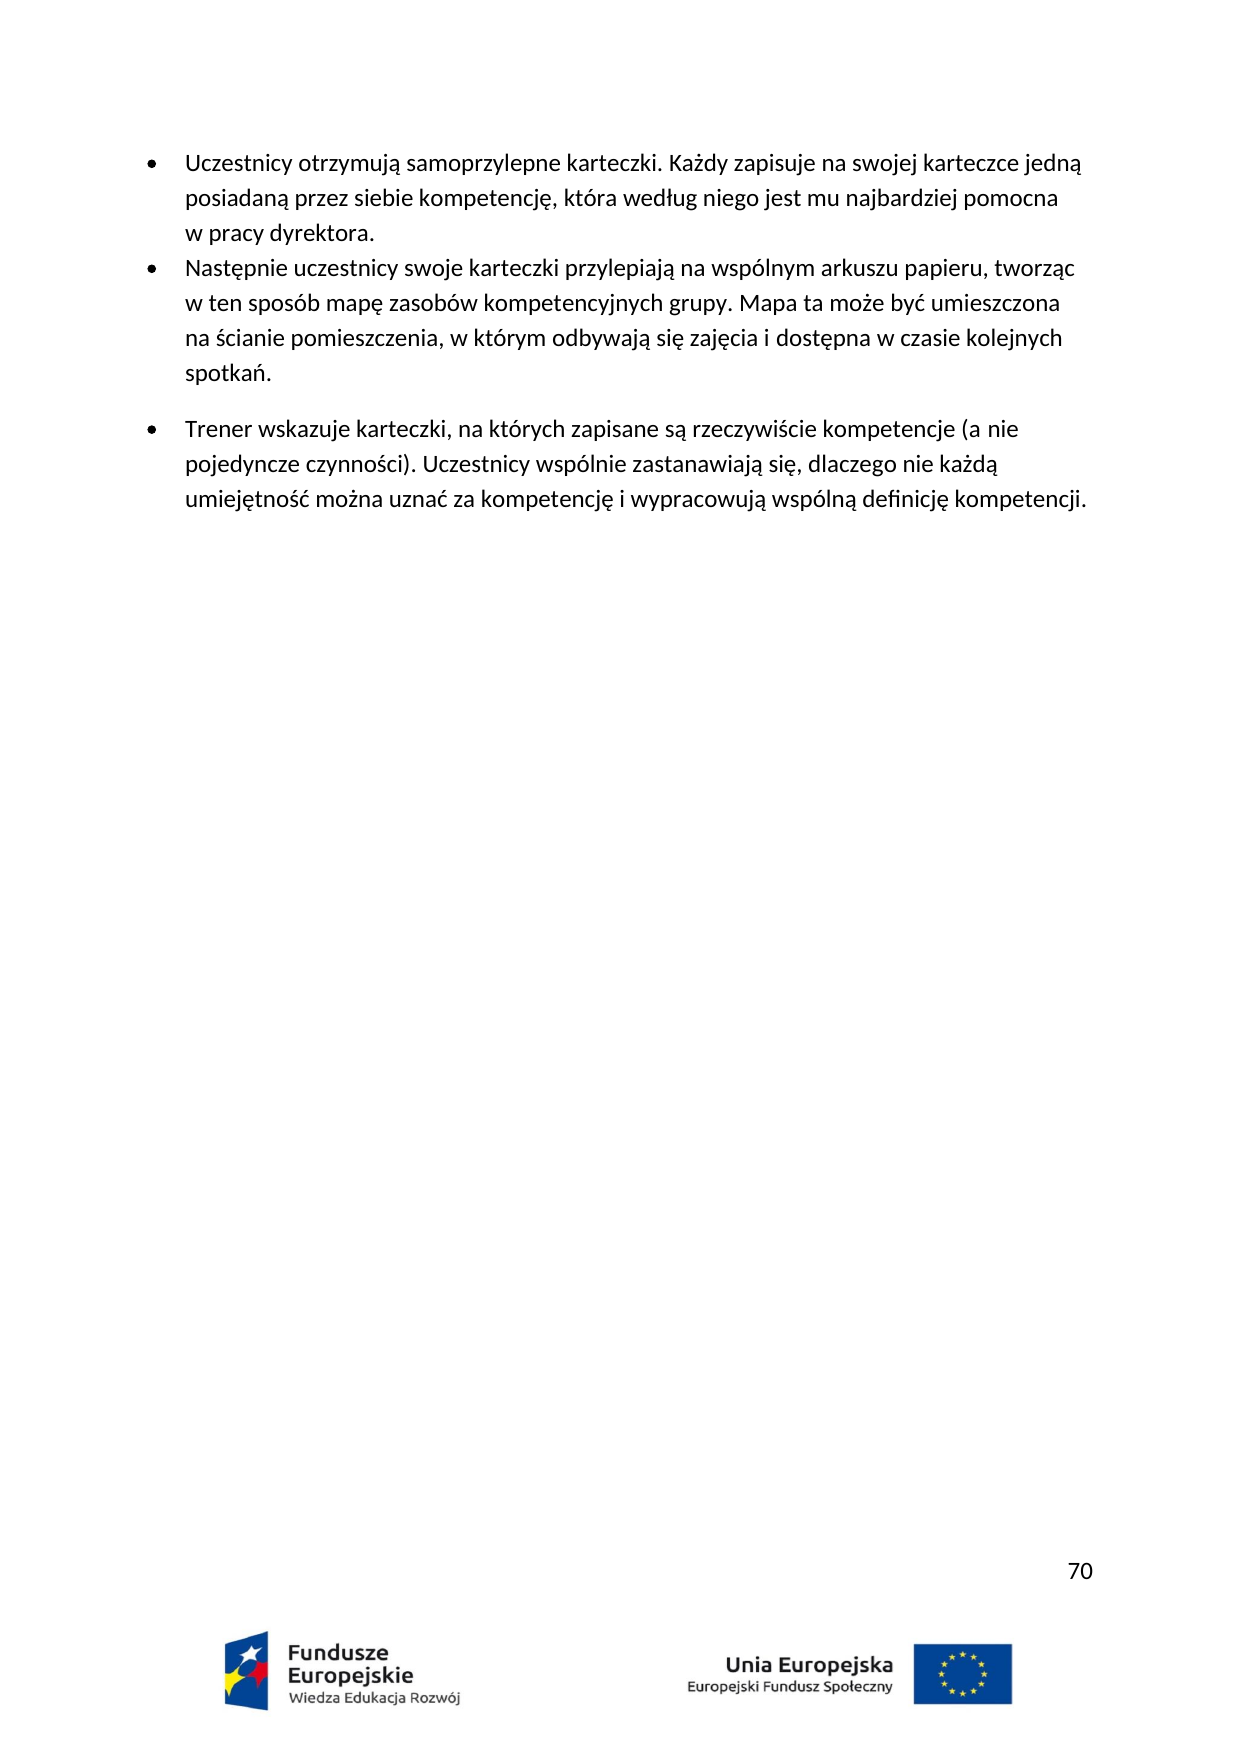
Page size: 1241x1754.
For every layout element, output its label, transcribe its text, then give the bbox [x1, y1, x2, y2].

list Następnie uczestnicy swoje karteczki przylepiają na wspólnym arkuszu papieru, tworząc w ten sposób mapę zasobów kompetencyjnych grupy. Mapa ta może być umieszczona na ścianie pomieszczenia, w którym odbywają się zajęcia i dostępna w czasie kolejnych spotkań. [148, 253, 1093, 388]
picture [203, 1611, 1038, 1729]
list Trener wskazuje karteczki, na których zapisane są rzeczywiście kompetencje (a nie pojedyncze czynności). Uczestnicy wspólnie zastanawiają się, dlaczego nie każdą umiejętność można uznać za kompetencję i wypracowują wspólną definicję kompetencji. [148, 413, 1093, 514]
list Uczestnicy otrzymują samoprzylepne karteczki. Każdy zapisuje na swojej karteczce jedną posiadaną przez siebie kompetencję, która według niego jest mu najbardziej pomocna w pracy dyrektora. [148, 148, 1093, 248]
